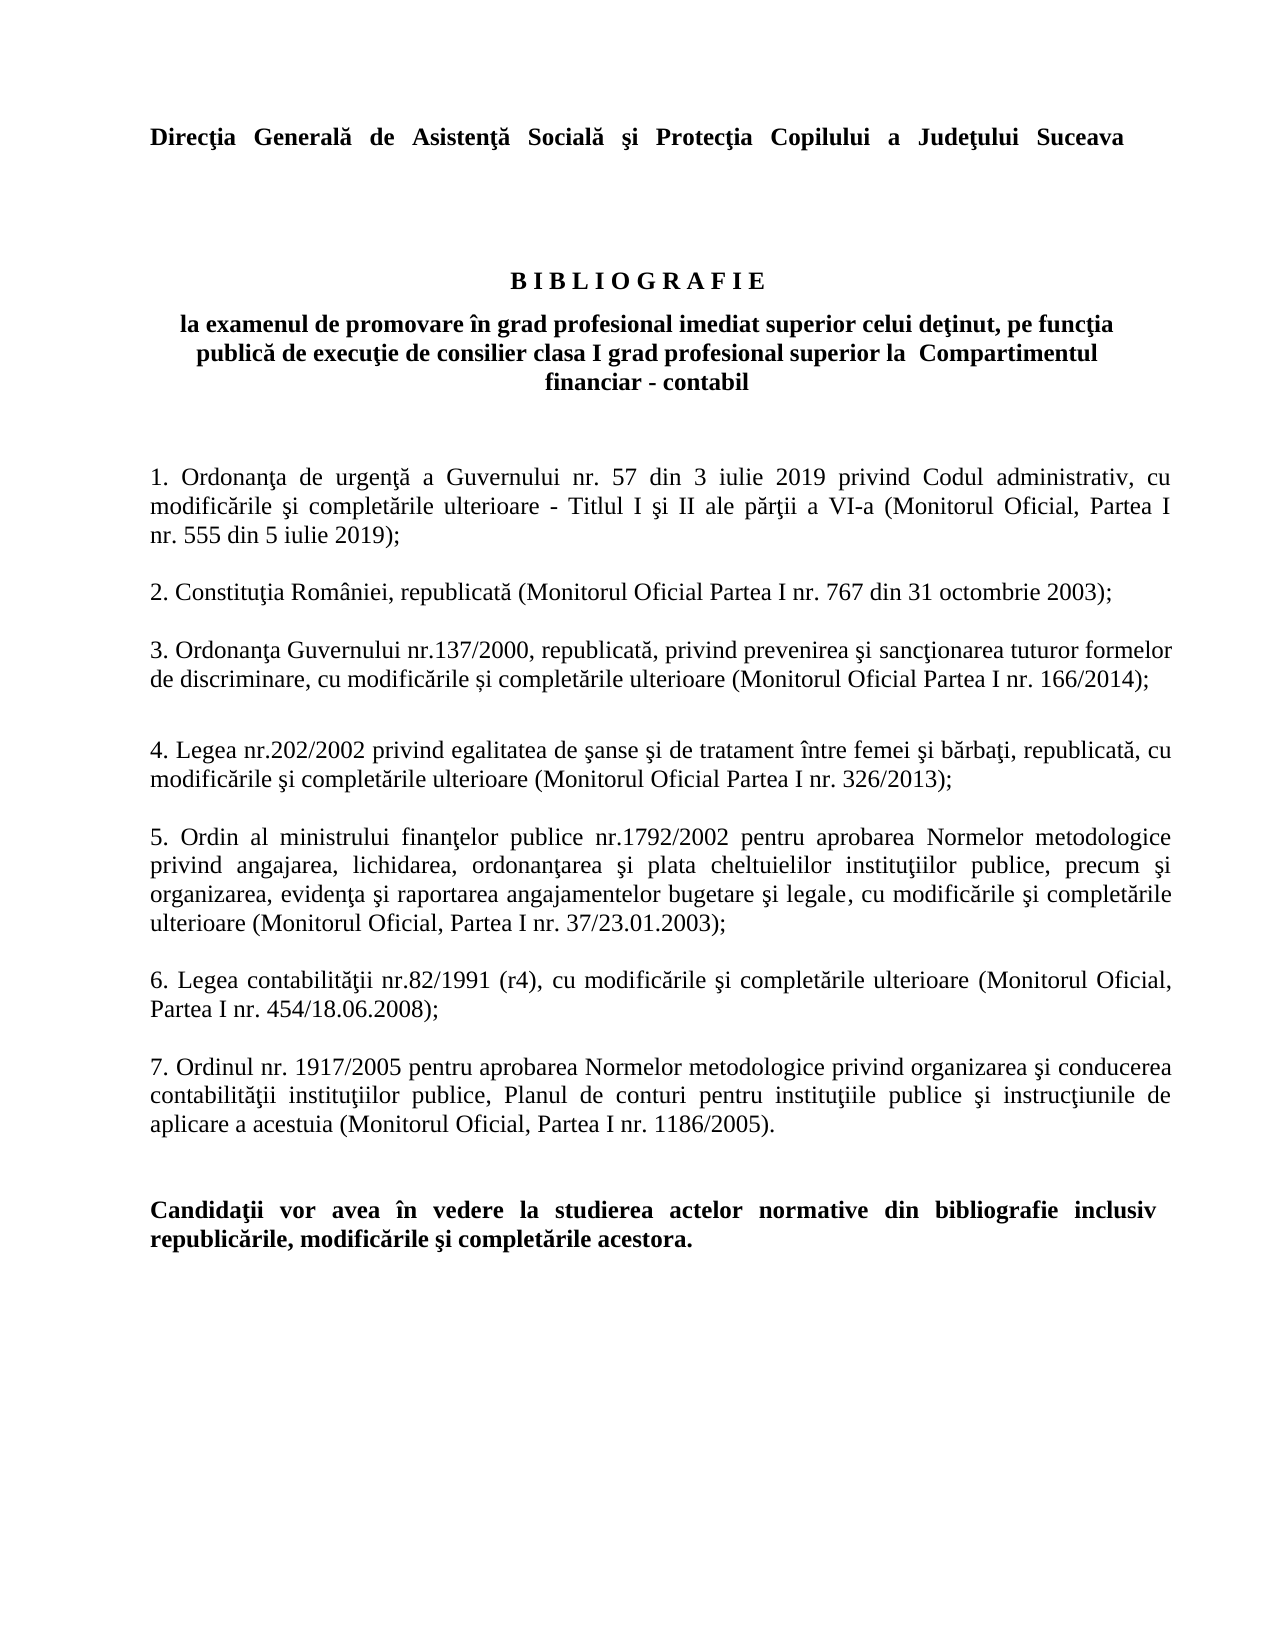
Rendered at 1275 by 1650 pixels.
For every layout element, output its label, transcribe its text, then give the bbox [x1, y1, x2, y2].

text 1. Ordonanţa de urgenţă a Guvernului nr. 57 din 3 iulie 2019 privind Codul administrativ, cu modificările şi completările ulterioare - Titlul I şi II ale părţii a VI-a (Monitorul Oficial, Partea I nr. 555 din 5 iulie 2019); [150, 462, 1172, 549]
text 7. Ordinul nr. 1917/2005 pentru aprobarea Normelor metodologice privind organizarea şi conducerea contabilităţii instituţiilor publice, Planul de conturi pentru instituţiile publice şi instrucţiunile de aplicare a acestuia (Monitorul Oficial, Partea I nr. 1186/2005). [150, 1052, 1172, 1138]
text Candidaţii vor avea în vedere la studierea actelor normative din bibliografie inclusiv republicările, modificările şi completările acestora. [150, 1196, 1158, 1253]
subtitle 5. Ordin al ministrului finanţelor publice nr.1792/2002 pentru aprobarea Normelor metodologice privind angajarea, lichidarea, ordonanţarea şi plata cheltuielilor instituţiilor publice, precum şi organizarea, evidenţa şi raportarea angajamentelor bugetare şi legale, cu modificările şi completările ulterioare (Monitorul Oficial, Partea I nr. 37/23.01.2003); [150, 822, 1172, 937]
text 2. Constituţia României, republicată (Monitorul Oficial Partea I nr. 767 din 31 octombrie 2003); [150, 577, 1172, 606]
text B I B L I O G R A F I E [150, 266, 1125, 295]
text 3. Ordonanţa Guvernului nr.137/2000, republicată, privind prevenirea şi sancţionarea tuturor formelor de discriminare, cu modificările și completările ulterioare (Monitorul Oficial Partea I nr. 166/2014); [150, 635, 1172, 692]
text la examenul de promovare în grad profesional imediat superior celui deţinut, pe funcţia publică de execuţie de consilier clasa I grad profesional superior la Compartimentul financiar - contabil [150, 309, 1144, 395]
text 6. Legea contabilităţii nr.82/1991 (r4), cu modificările şi completările ulterioare (Monitorul Oficial, Partea I nr. 454/18.06.2008); [150, 966, 1172, 1023]
text 4. Legea nr.202/2002 privind egalitatea de şanse şi de tratament între femei şi bărbaţi, republicată, cu modificările şi completările ulterioare (Monitorul Oficial Partea I nr. 326/2013); [150, 736, 1172, 793]
text Direcţia Generală de Asistenţă Socială şi Protecţia Copilului a Judeţului Suceava [150, 122, 1125, 180]
